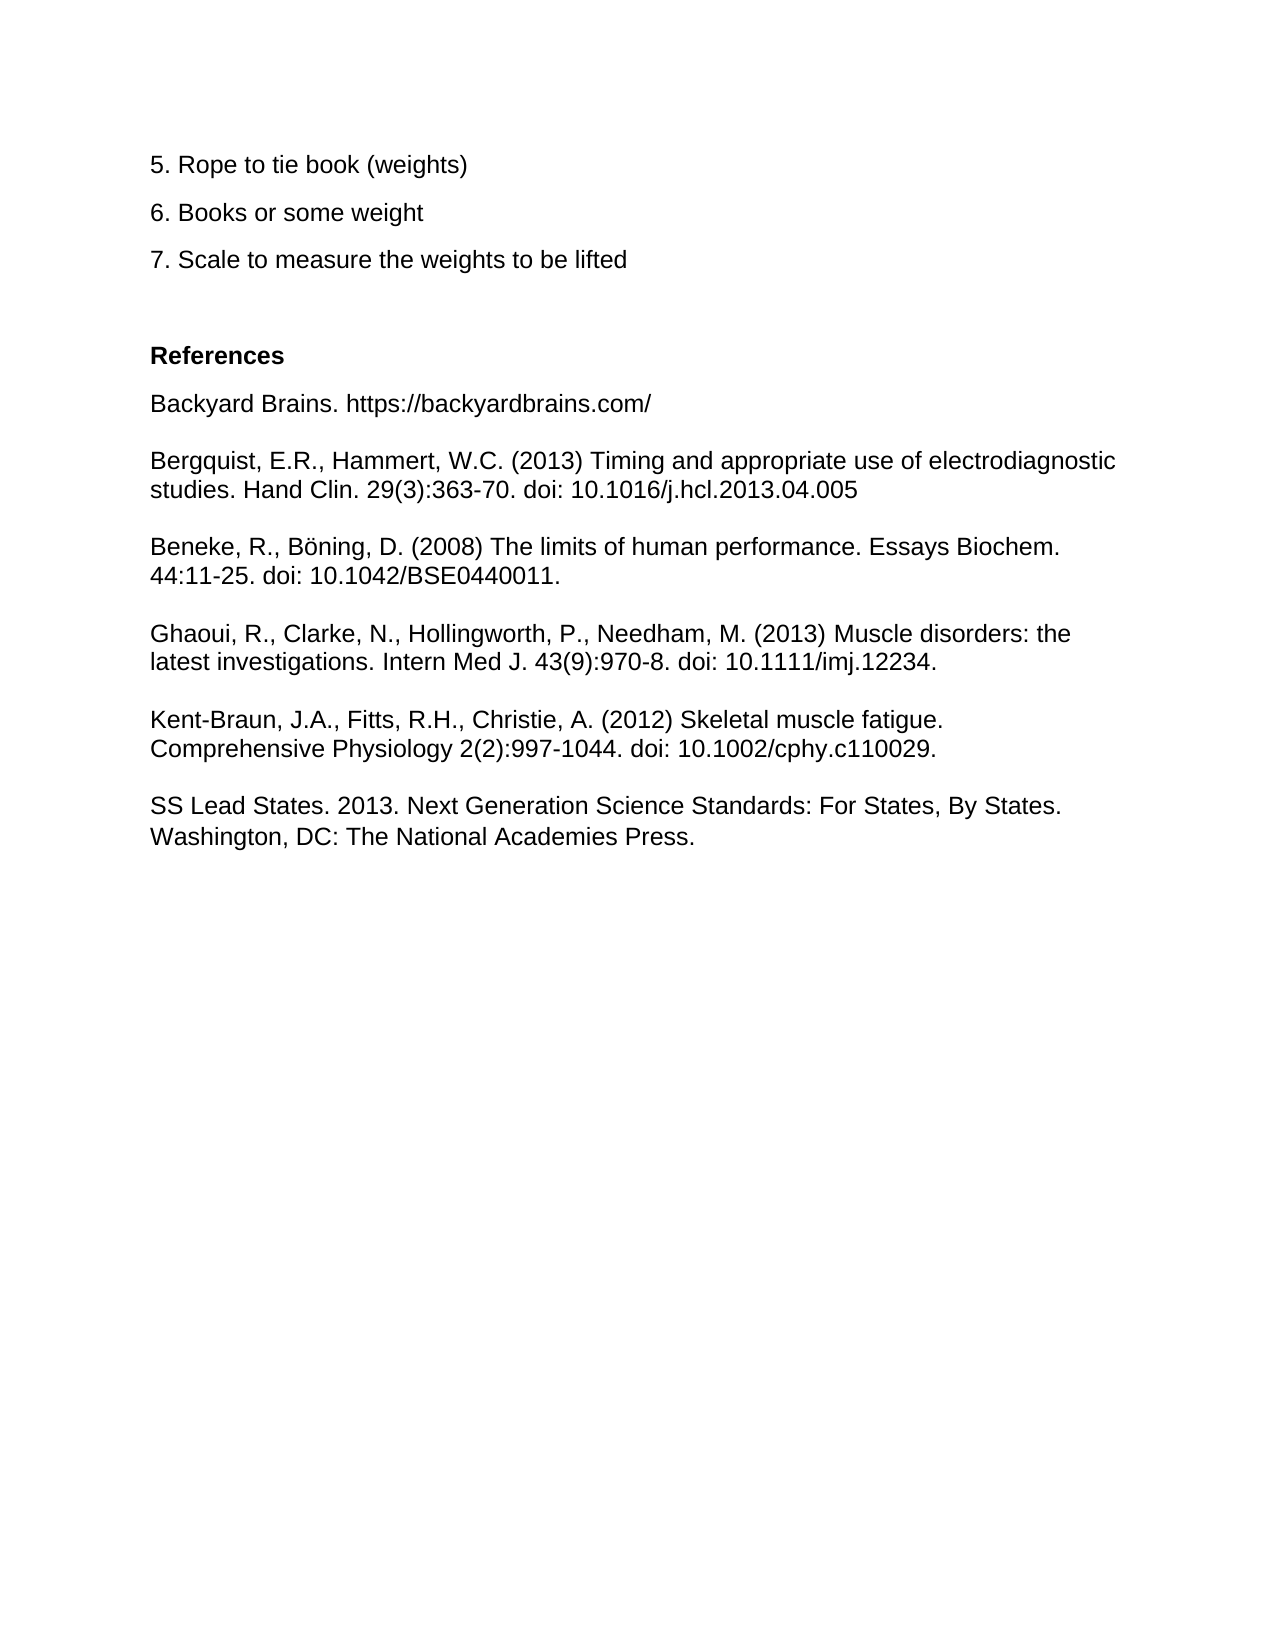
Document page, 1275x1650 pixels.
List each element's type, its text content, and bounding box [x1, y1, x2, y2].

text 7. Scale to measure the weights to be lifted [150, 245, 1125, 274]
text Bergquist, E.R., Hammert, W.C. (2013) Timing and appropriate use of electrodiagnostic studies. Hand Clin. 29(3):363-70. doi: 10.1016/j.hcl.2013.04.005 [150, 446, 1125, 503]
text Backyard Brains. https://backyardbrains.com/ [150, 388, 1125, 417]
text References [150, 341, 1125, 369]
text SS Lead States. 2013. Next Generation Science Standards: For States, By States. Washington, DC: The National Academies Press. [150, 791, 1125, 851]
text Ghaoui, R., Clarke, N., Hollingworth, P., Needham, M. (2013) Muscle disorders: the latest investigations. Intern Med J. 43(9):970-8. doi: 10.1111/imj.12234. [150, 618, 1125, 676]
text Kent-Braun, J.A., Fitts, R.H., Christie, A. (2012) Skeletal muscle fatigue. Comprehensive Physiology 2(2):997-1044. doi: 10.1002/cphy.c110029. [150, 705, 1125, 762]
text 5. Rope to tie book (weights) [150, 150, 1125, 179]
text 6. Books or some weight [150, 198, 1125, 226]
text Beneke, R., Böning, D. (2008) The limits of human performance. Essays Biochem. 44:11-25. doi: 10.1042/BSE0440011. [150, 532, 1125, 590]
